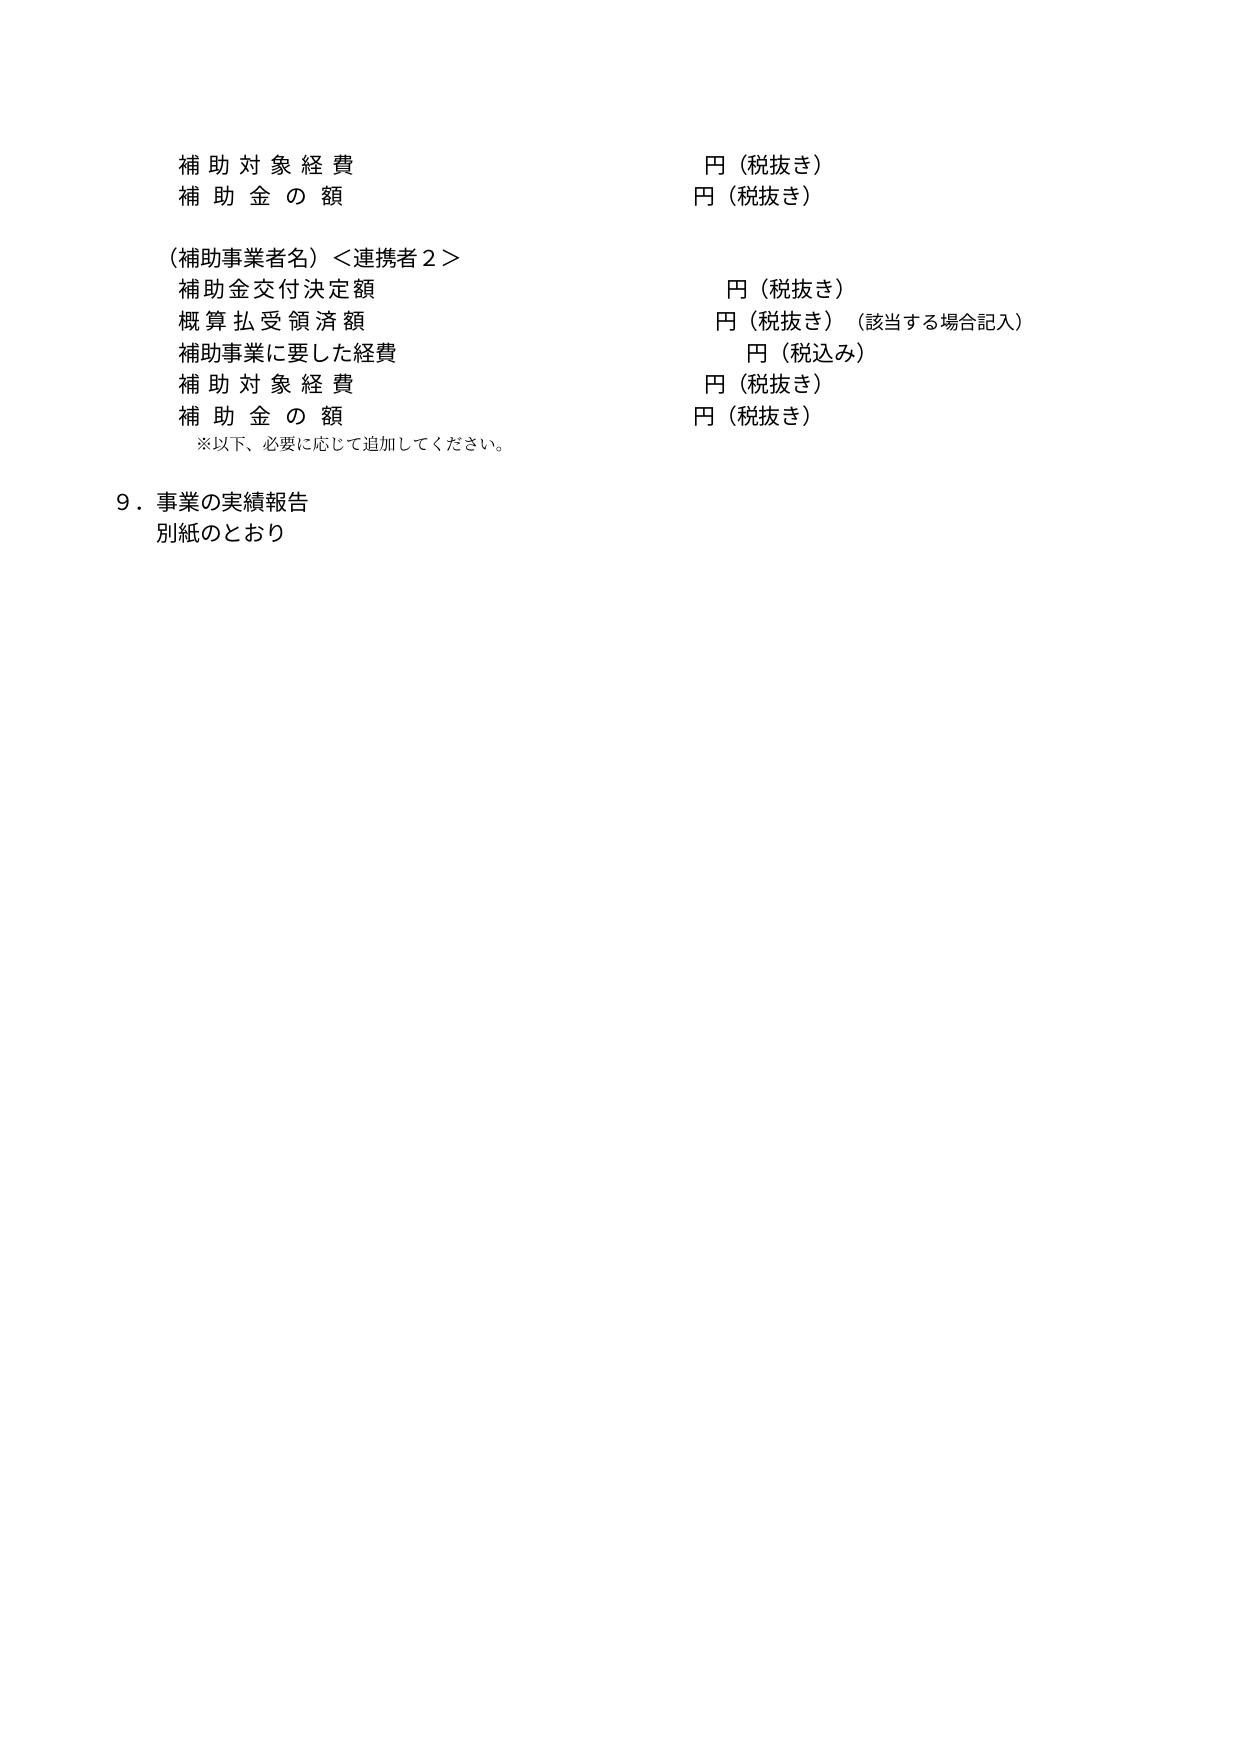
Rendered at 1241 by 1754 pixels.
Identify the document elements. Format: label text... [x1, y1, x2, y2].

text 補助金の額 円（税抜き） [112, 179, 1128, 211]
text 別紙のとおり [112, 516, 1128, 548]
text 補助対象経費 円（税抜き） [112, 148, 1128, 179]
text 補助金交付決定額 円（税抜き） [112, 272, 1128, 304]
text 補助事業に要した経費 円（税込み） [112, 336, 1128, 367]
text 補助金の額 円（税抜き） [112, 399, 1128, 431]
text ※以下、必要に応じて追加してください。 [112, 431, 1128, 455]
text （補助事業者名）＜連携者２＞ [112, 241, 1128, 272]
text 概算払受領済額 円（税抜き）（該当する場合記入） [112, 304, 1128, 336]
text 補助対象経費 円（税抜き） [112, 367, 1128, 399]
text ９．事業の実績報告 [112, 484, 1128, 516]
